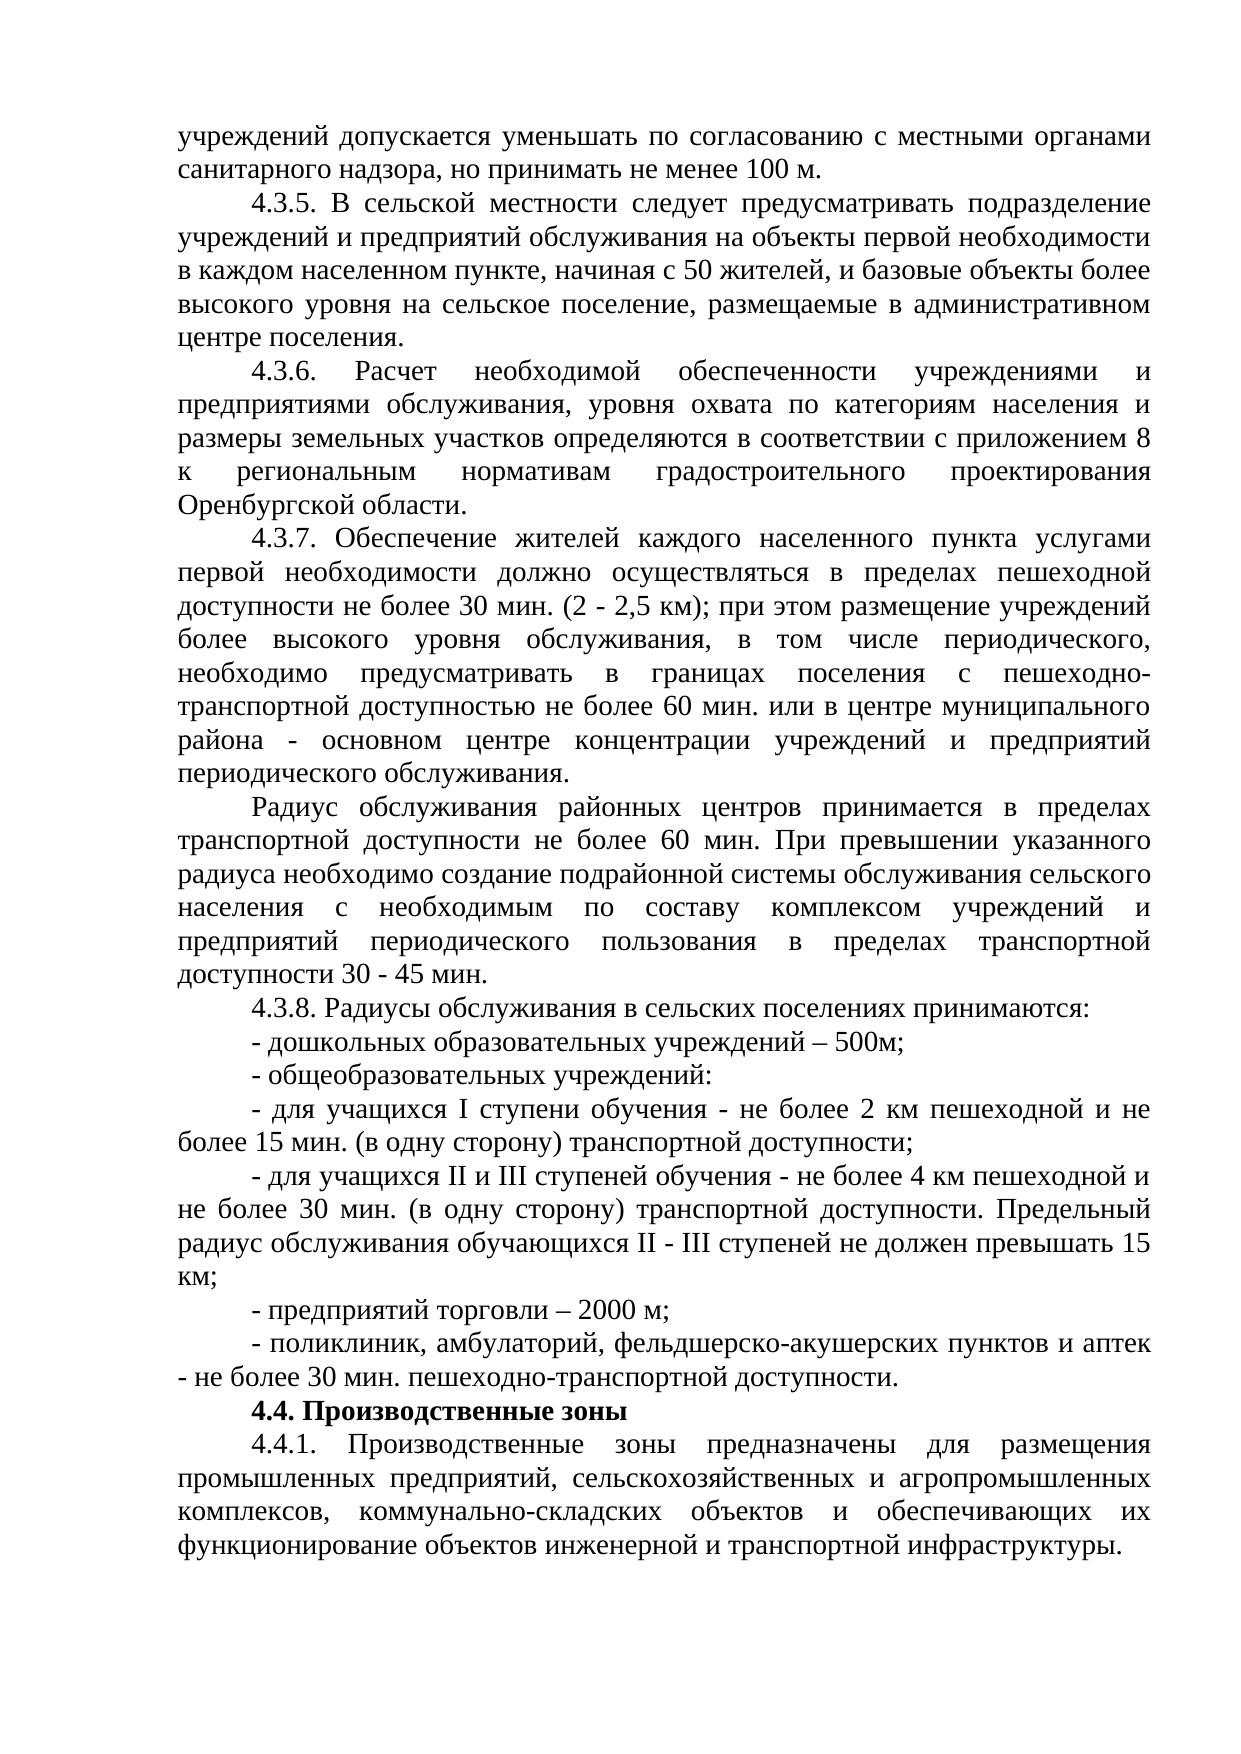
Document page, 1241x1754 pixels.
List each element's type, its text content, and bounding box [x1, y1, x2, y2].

text 4.4.1. Производственные зоны предназначены для размещения промышленных предприятий, сельскохозяйственных и агропромышленных комплексов, коммунально-складских объектов и обеспечивающих их функционирование объектов инженерной и транспортной инфраструктуры. [177, 1426, 1152, 1560]
text - предприятий торговли – 2000 м; [177, 1292, 1152, 1326]
text 4.3.8. Радиусы обслуживания в сельских поселениях принимаются: [177, 990, 1152, 1024]
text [177, 118, 1152, 185]
text 4.3.5. В сельской местности следует предусматривать подразделение учреждений и предприятий обслуживания на объекты первой необходимости в каждом населенном пункте, начиная с 50 жителей, и базовые объекты более высокого уровня на сельское поселение, размещаемые в административном центре поселения. [177, 185, 1152, 353]
text - для учащихся I ступени обучения - не более 2 км пешеходной и не более 15 мин. (в одну сторону) транспортной доступности; [177, 1091, 1152, 1158]
text - общеобразовательных учреждений: [177, 1057, 1152, 1091]
text 4.4. Производственные зоны [177, 1393, 1152, 1426]
text 4.3.7. Обеспечение жителей каждого населенного пункта услугами первой необходимости должно осуществляться в пределах пешеходной доступности не более 30 мин. (2 - 2,5 км); при этом размещение учреждений более высокого уровня обслуживания, в том числе периодического, необходимо предусматривать в границах поселения с пешеходно-транспортной доступностью не более 60 мин. или в центре муниципального района - основном центре концентрации учреждений и предприятий периодического обслуживания. [177, 521, 1152, 789]
text Радиус обслуживания районных центров принимается в пределах транспортной доступности не более 60 мин. При превышении указанного радиуса необходимо создание подрайонной системы обслуживания сельского населения с необходимым по составу комплексом учреждений и предприятий периодического пользования в пределах транспортной доступности 30 - 45 мин. [177, 789, 1152, 990]
text 4.3.6. Расчет необходимой обеспеченности учреждениями и предприятиями обслуживания, уровня охвата по категориям населения и размеры земельных участков определяются в соответствии с приложением 8 к региональным нормативам градостроительного проектирования Оренбургской области. [177, 353, 1152, 521]
text - дошкольных образовательных учреждений – 500м; [177, 1024, 1152, 1057]
text - поликлиник, амбулаторий, фельдшерско-акушерских пунктов и аптек - не более 30 мин. пешеходно-транспортной доступности. [177, 1326, 1152, 1393]
text - для учащихся II и III ступеней обучения - не более 4 км пешеходной и не более 30 мин. (в одну сторону) транспортной доступности. Предельный радиус обслуживания обучающихся II - III ступеней не должен превышать 15 км; [177, 1158, 1152, 1292]
